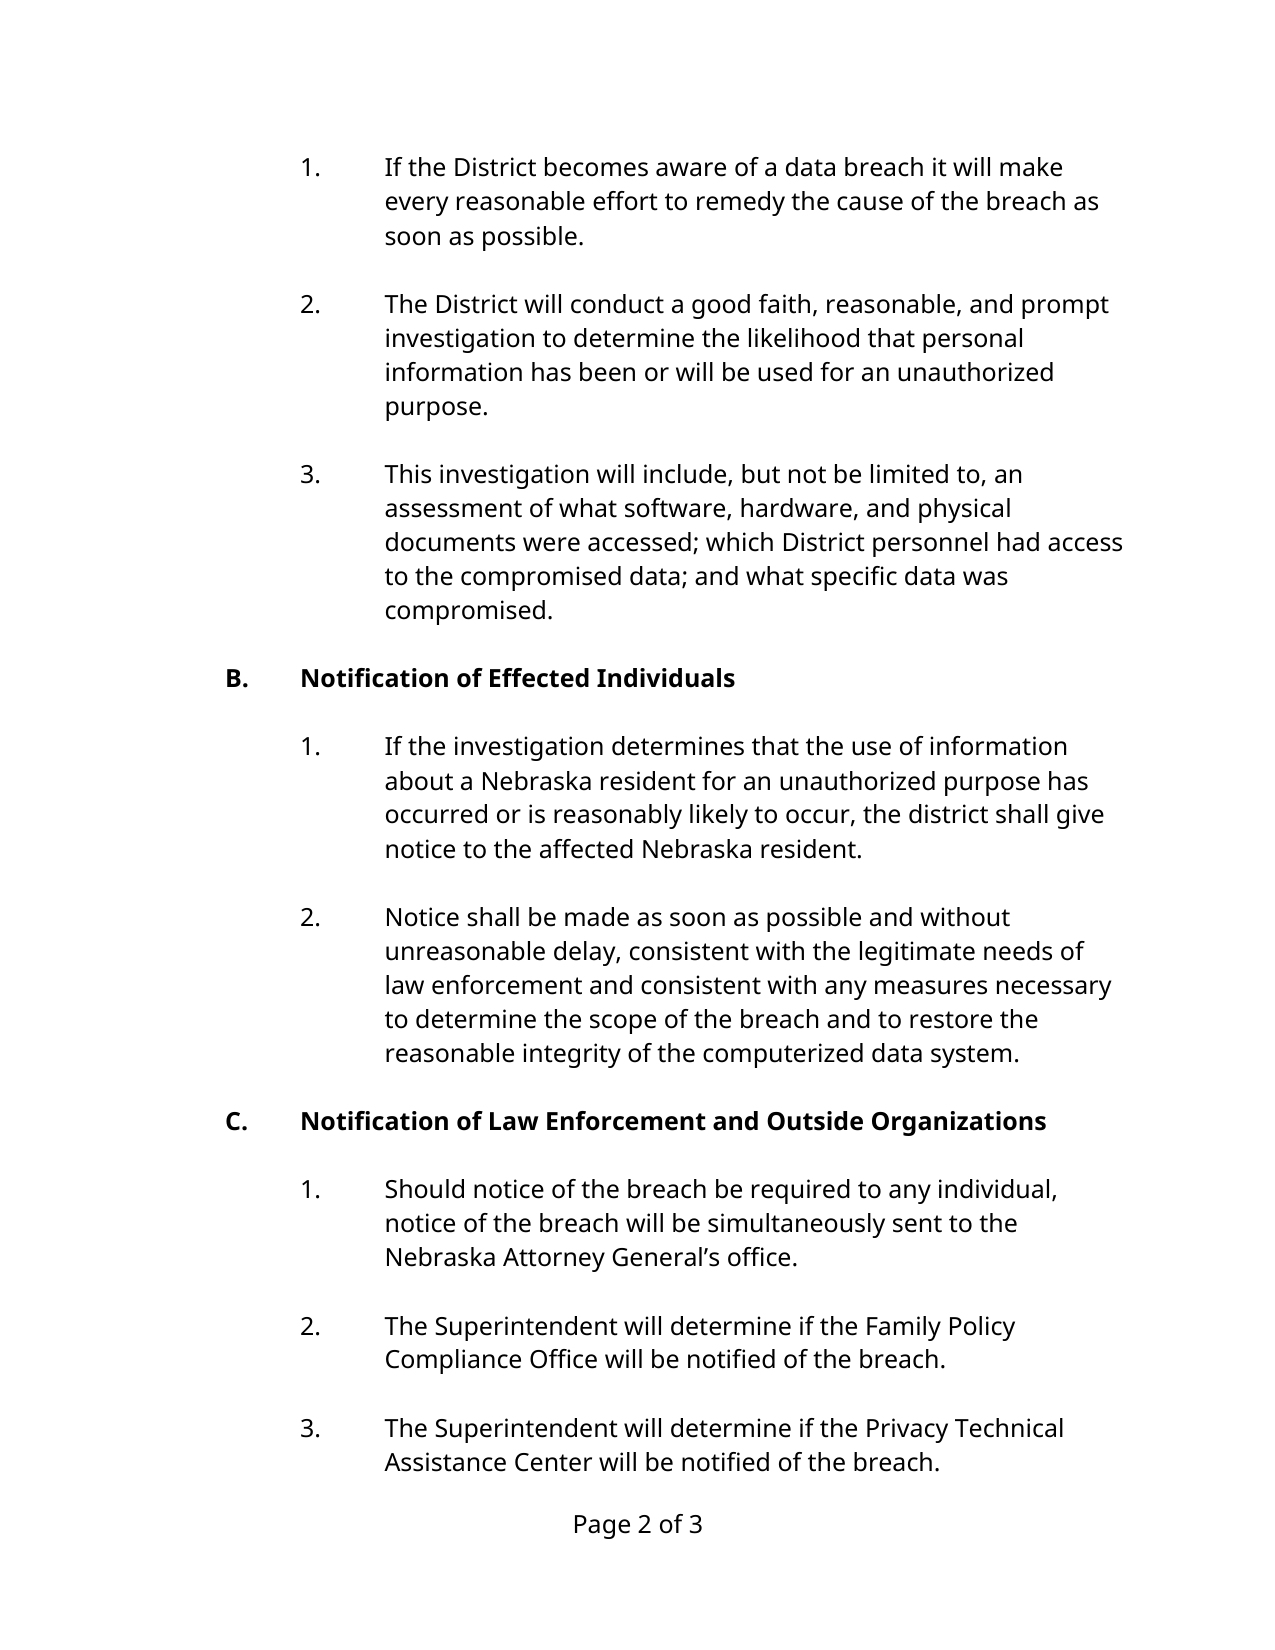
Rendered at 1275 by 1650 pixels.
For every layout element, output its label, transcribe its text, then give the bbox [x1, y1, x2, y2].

list This investigation will include, but not be limited to, an assessment of what software, hardware, and physical documents were accessed; which District personnel had access to the compromised data; and what specific data was compromised. [300, 457, 1125, 627]
list Notice shall be made as soon as possible and without unreasonable delay, consistent with the legitimate needs of law enforcement and consistent with any measures necessary to determine the scope of the breach and to restore the reasonable integrity of the computerized data system. [300, 899, 1125, 1070]
list If the District becomes aware of a data breach it will make every reasonable effort to remedy the cause of the breach as soon as possible. [300, 150, 1125, 252]
list Notification of Law Enforcement and Outside Organizations [225, 1104, 1125, 1138]
list If the investigation determines that the use of information about a Nebraska resident for an unauthorized purpose has occurred or is reasonably likely to occur, the district shall give notice to the affected Nebraska resident. [300, 729, 1125, 865]
list The Superintendent will determine if the Privacy Technical Assistance Center will be notified of the breach. [300, 1410, 1125, 1478]
list The District will conduct a good faith, reasonable, and prompt investigation to determine the likelihood that personal information has been or will be used for an unauthorized purpose. [300, 286, 1125, 422]
list The Superintendent will determine if the Family Policy Compliance Office will be notified of the breach. [300, 1308, 1125, 1376]
list Should notice of the breach be required to any individual, notice of the breach will be simultaneously sent to the Nebraska Attorney General’s office. [300, 1172, 1125, 1274]
list Notification of Effected Individuals [225, 661, 1125, 695]
